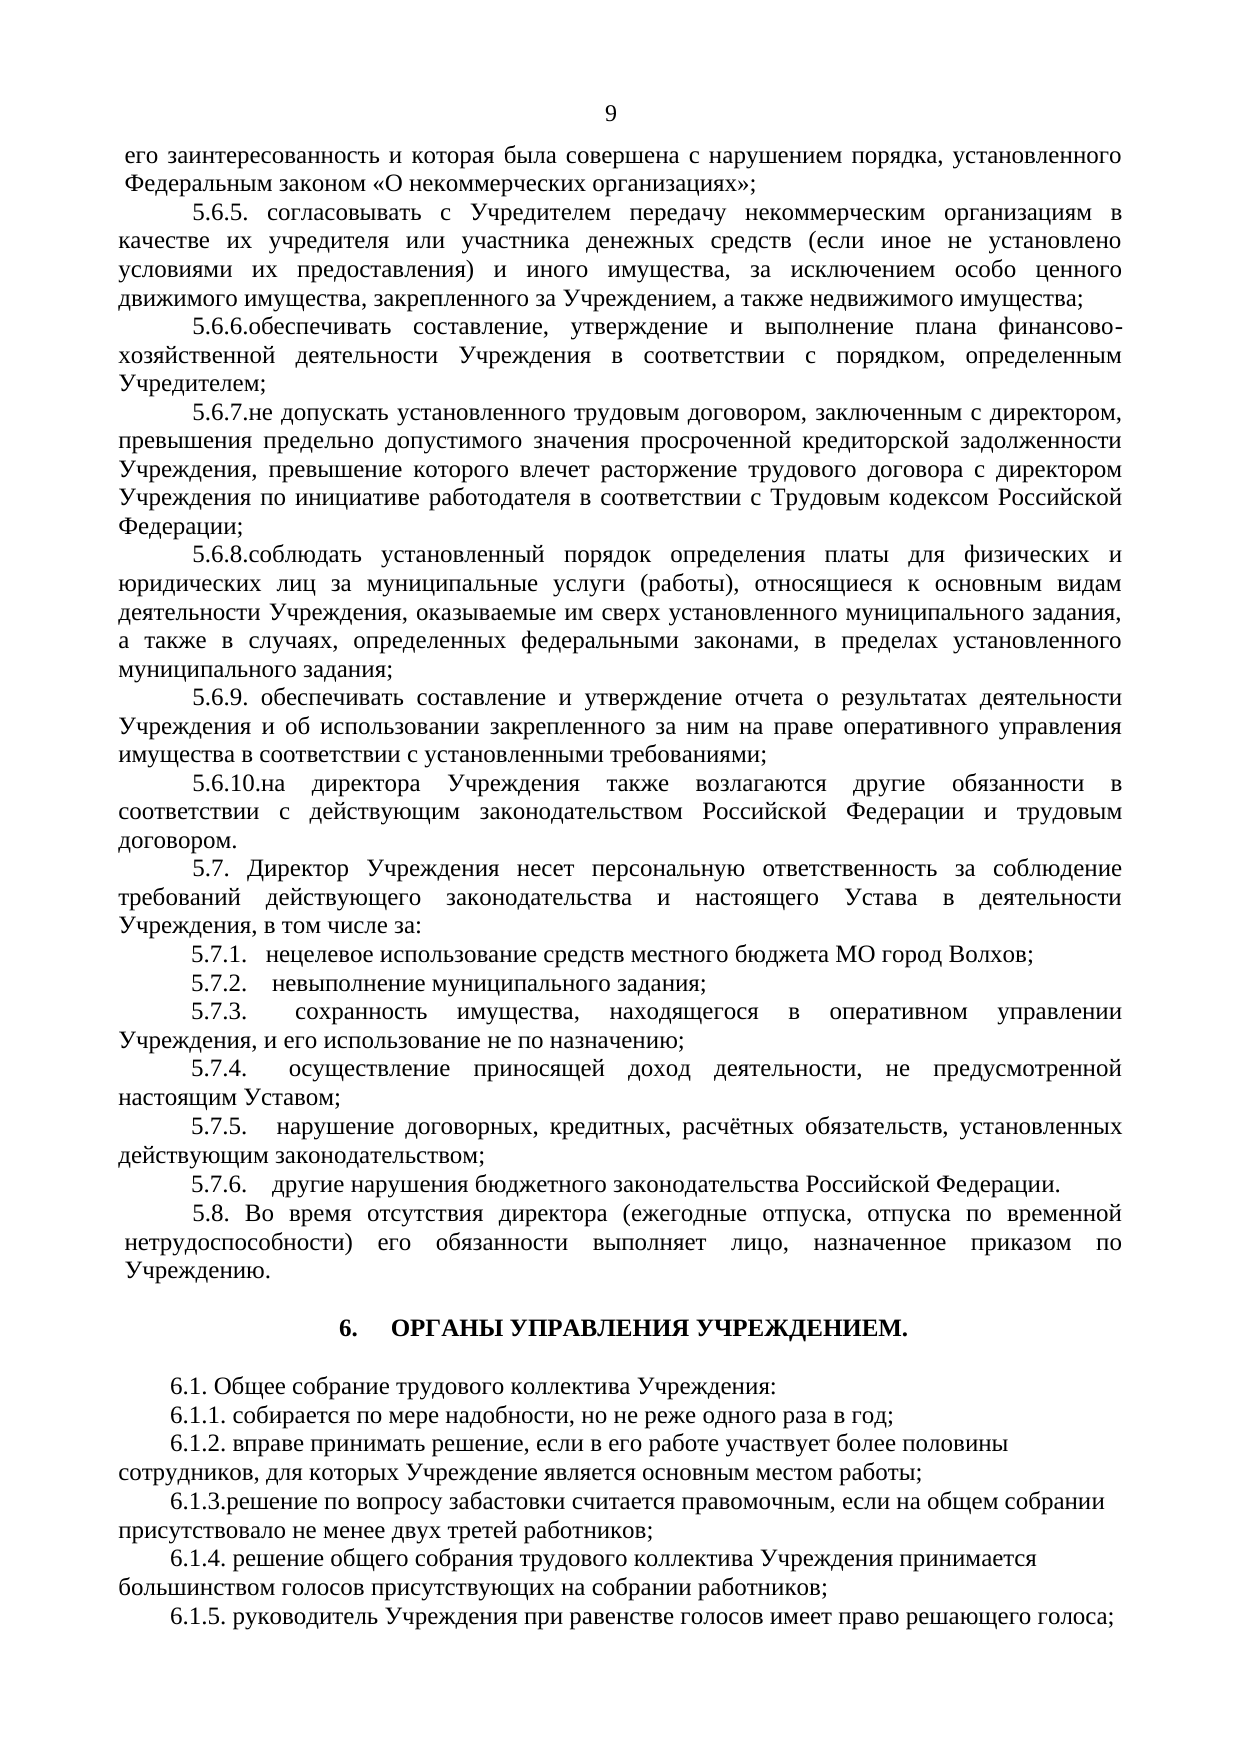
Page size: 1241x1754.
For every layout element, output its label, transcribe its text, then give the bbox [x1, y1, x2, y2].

list другие нарушения бюджетного законодательства Российской Федерации. [118, 1169, 1129, 1198]
text 5.7. Директор Учреждения несет персональную ответственность за соблюдение требований действующего законодательства и настоящего Устава в деятельности Учреждения, в том числе за: [118, 854, 1123, 940]
list нарушение договорных, кредитных, расчётных обязательств, установленных действующим законодательством; [118, 1111, 1123, 1169]
text присутствовало не менее двух третей работников; [118, 1515, 1129, 1543]
text большинством голосов присутствующих на собрании работников; [118, 1572, 1129, 1601]
list осуществление приносящей доход деятельности, не предусмотренной настоящим Уставом; [118, 1054, 1123, 1111]
text 6.1.4. решение общего собрания трудового коллектива Учреждения принимается [170, 1543, 1129, 1572]
text 5.6.7.не допускать установленного трудовым договором, заключенным с директором, превышения предельно допустимого значения просроченной кредиторской задолженности Учреждения, превышение которого влечет расторжение трудового договора с директором Учреждения по инициативе работодателя в соответствии с Трудовым кодексом Российской Федерации; [118, 397, 1123, 540]
list нецелевое использование средств местного бюджета МО город Волхов; [118, 940, 1129, 968]
text 5.6.5. согласовывать с Учредителем передачу некоммерческим организациям в качестве их учредителя или участника денежных средств (если иное не установлено условиями их предоставления) и иного имущества, за исключением особо ценного движимого имущества, закрепленного за Учреждением, а также недвижимого имущества; [118, 198, 1123, 312]
text 5.6.10.на директора Учреждения также возлагаются другие обязанности в соответствии с действующим законодательством Российской Федерации и трудовым договором. [118, 768, 1123, 854]
list невыполнение муниципального задания; [118, 968, 1129, 997]
text 5.6.8.соблюдать установленный порядок определения платы для физических и юридических лиц за муниципальные услуги (работы), относящиеся к основным видам деятельности Учреждения, оказываемые им сверх установленного муниципального задания, а также в случаях, определенных федеральными законами, в пределах установленного муниципального задания; [118, 540, 1123, 683]
text 6.1.2. вправе принимать решение, если в его работе участвует более половины [170, 1428, 1129, 1457]
text 5.6.9. обеспечивать составление и утверждение отчета о результатах деятельности Учреждения и об использовании закрепленного за ним на праве оперативного управления имущества в соответствии с установленными требованиями; [118, 683, 1123, 768]
text 6.1.3.решение по вопросу забастовки считается правомочным, если на общем собрании [170, 1486, 1129, 1515]
text 5.6.6.обеспечивать составление, утверждение и выполнение плана финансово-хозяйственной деятельности Учреждения в соответствии с порядком, определенным Учредителем; [118, 312, 1123, 397]
text 6.1.5. руководитель Учреждения при равенстве голосов имеет право решающего голоса; [170, 1601, 1129, 1630]
text 6.1. Общее собрание трудового коллектива Учреждения: [170, 1371, 1129, 1400]
list ОРГАНЫ УПРАВЛЕНИЯ УЧРЕЖДЕНИЕМ. [118, 1313, 1129, 1342]
text 6.1.1. собирается по мере надобности, но не реже одного раза в год; [170, 1400, 1129, 1428]
list сохранность имущества, находящегося в оперативном управлении Учреждения, и его использование не по назначению; [118, 997, 1123, 1054]
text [124, 141, 1123, 198]
text 5.8. Во время отсутствия директора (ежегодные отпуска, отпуска по временной нетрудоспособности) его обязанности выполняет лицо, назначенное приказом по Учреждению. [124, 1198, 1123, 1285]
text сотрудников, для которых Учреждение является основным местом работы; [118, 1457, 1129, 1486]
